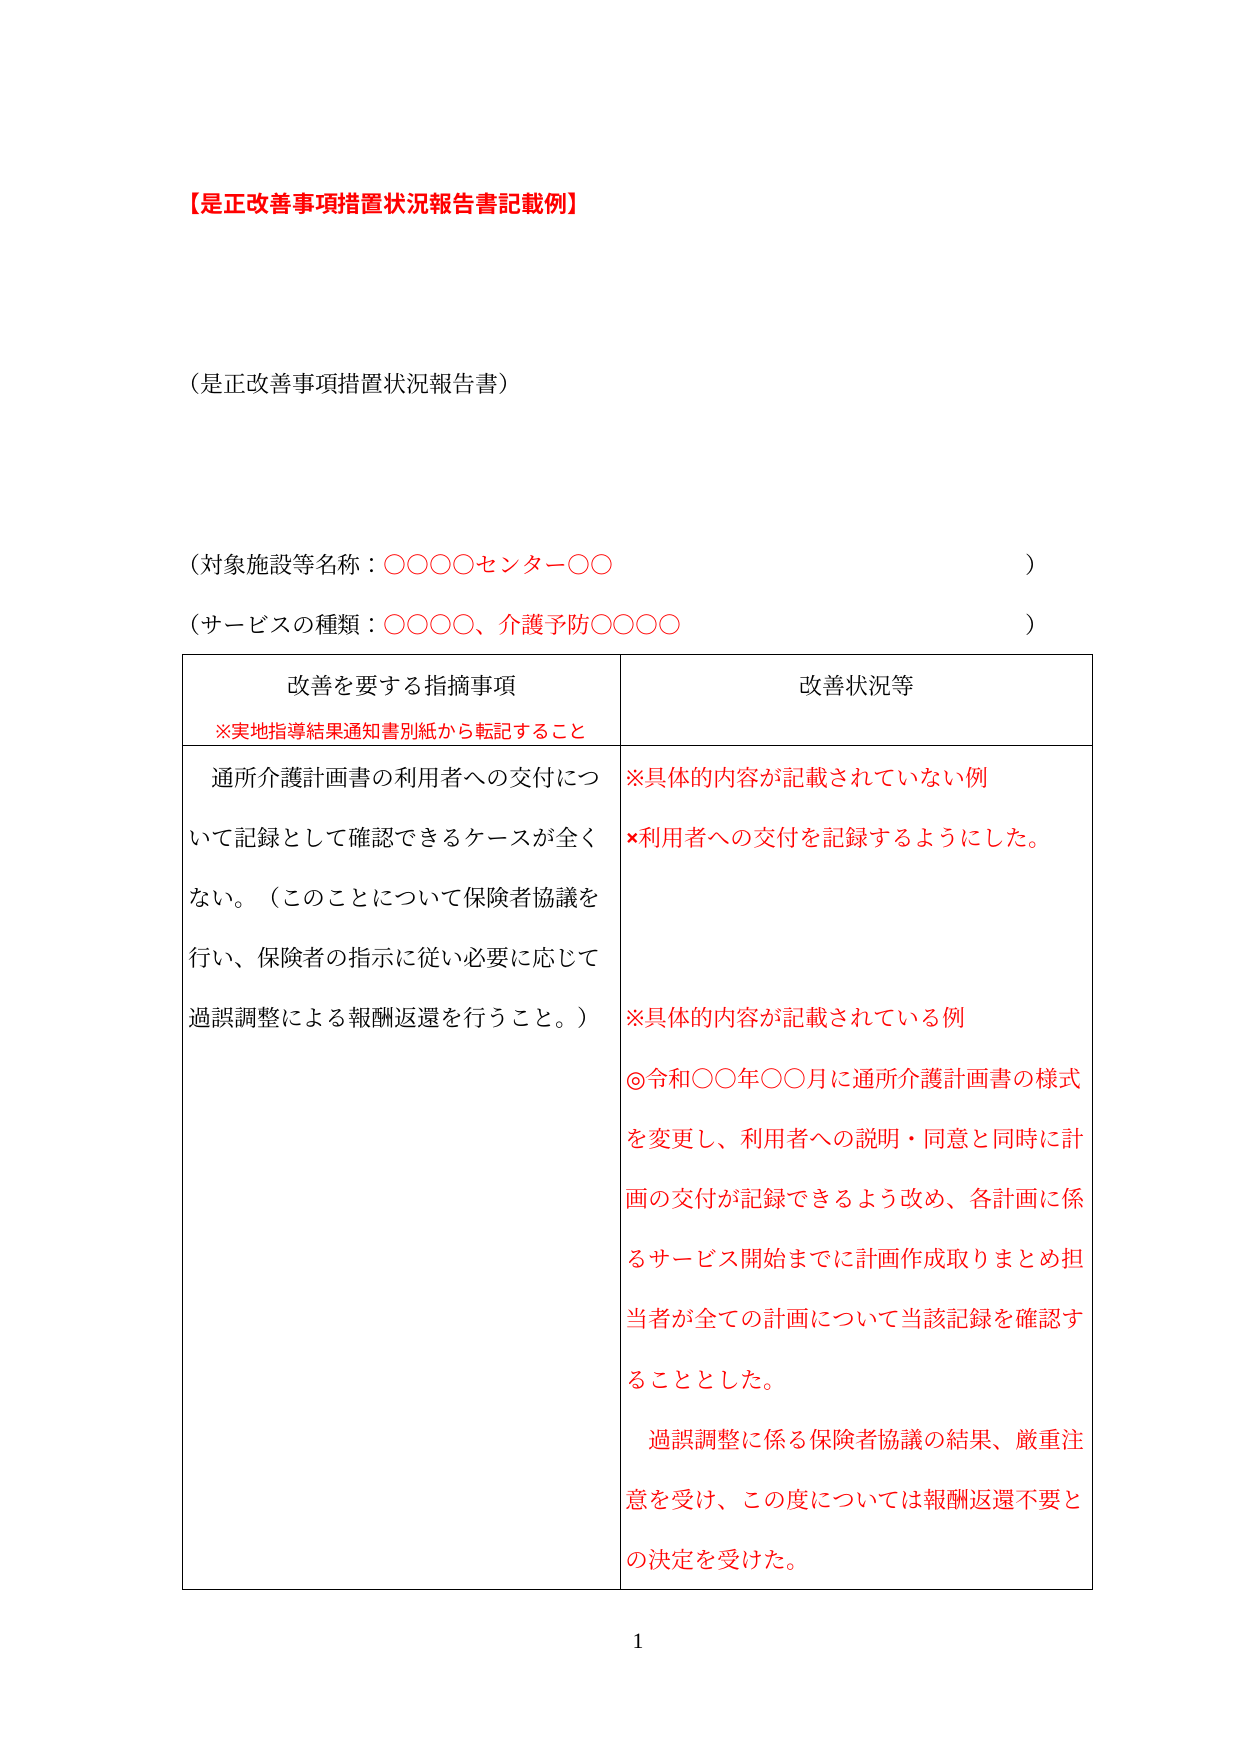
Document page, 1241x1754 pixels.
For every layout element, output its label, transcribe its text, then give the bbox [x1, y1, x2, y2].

table_header 改善を要する指摘事項 ※実地指導結果通知書別紙から転記すること [183, 655, 620, 745]
text （是正改善事項措置状況報告書） [177, 353, 1098, 413]
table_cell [621, 746, 1092, 1589]
text 【是正改善事項措置状況報告書記載例】 [177, 172, 1098, 232]
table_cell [183, 746, 620, 1589]
table_header 改善状況等 [621, 655, 1092, 745]
text （サービスの種類：○○○○、介護予防○○○○ ） [177, 593, 1098, 654]
text （対象施設等名称：○○○○センター○○ ） [177, 533, 1098, 593]
